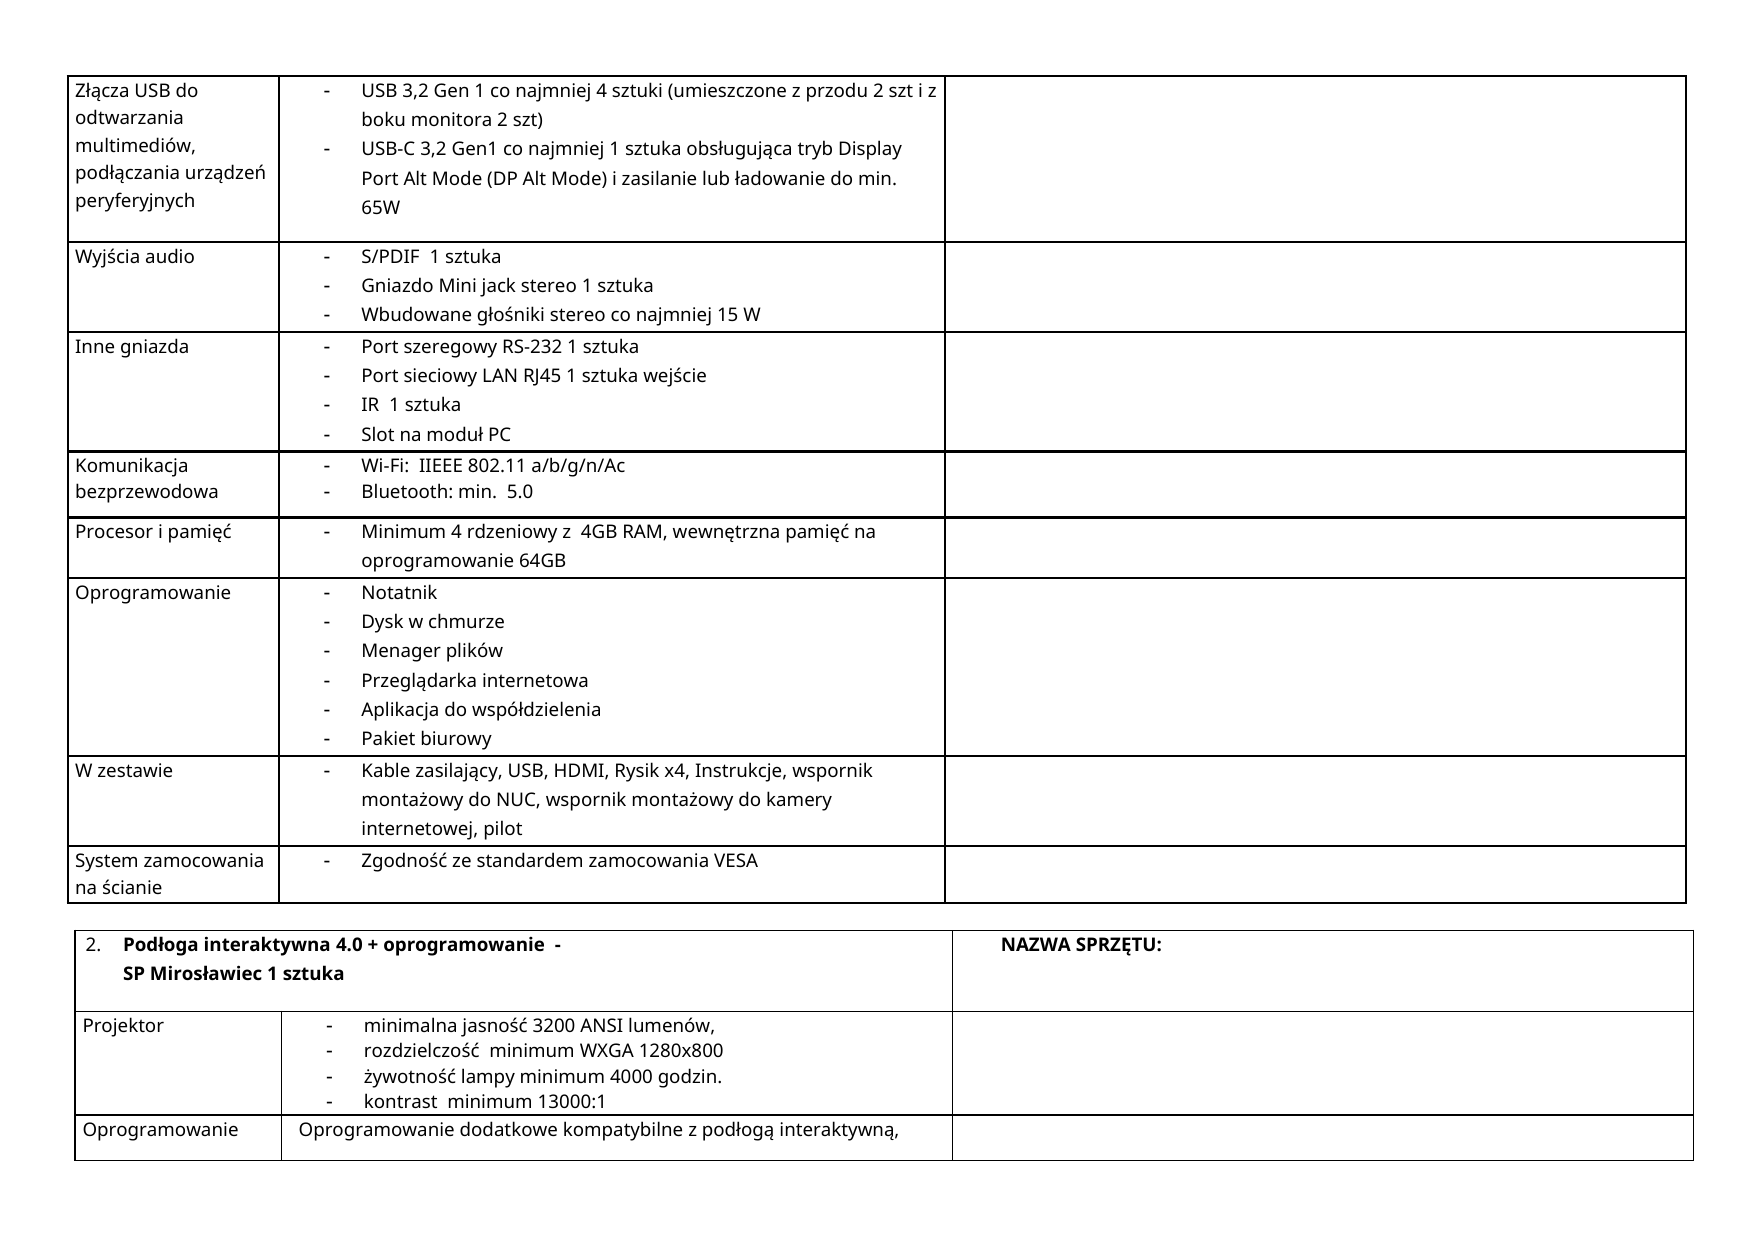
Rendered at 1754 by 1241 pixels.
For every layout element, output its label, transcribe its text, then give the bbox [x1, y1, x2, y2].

table_cell minimalna jasność 3200 ANSI lumenów, rozdzielczość minimum WXGA 1280x800 żywotność lampy minimum 4000 godzin. kontrast minimum 13000:1 [282, 1012, 952, 1114]
table_cell Port szeregowy RS-232 1 sztuka Port sieciowy LAN RJ45 1 sztuka wejście IR 1 sztuka Slot na moduł PC [280, 333, 944, 450]
table_cell W zestawie [69, 757, 278, 845]
table_cell [946, 579, 1685, 755]
table_header Podłoga interaktywna 4.0 + oprogramowanie - SP Mirosławiec 1 sztuka [76, 931, 952, 1011]
table_cell [946, 243, 1685, 331]
table_cell System zamocowania na ścianie [69, 847, 278, 902]
table_cell Minimum 4 rdzeniowy z 4GB RAM, wewnętrzna pamięć na oprogramowanie 64GB [280, 519, 944, 577]
table_cell [953, 1116, 1693, 1160]
table_cell Oprogramowanie [69, 579, 278, 755]
table_cell Procesor i pamięć [69, 519, 278, 577]
table_cell Wyjścia audio [69, 243, 278, 331]
table_cell Notatnik Dysk w chmurze Menager plików Przeglądarka internetowa Aplikacja do współdzielenia Pakiet biurowy [280, 579, 944, 755]
table_cell Kable zasilający, USB, HDMI, Rysik x4, Instrukcje, wspornik montażowy do NUC, wspornik montażowy do kamery internetowej, pilot [280, 757, 944, 845]
table_header NAZWA SPRZĘTU: [953, 931, 1693, 1011]
table_cell Zgodność ze standardem zamocowania VESA [280, 847, 944, 902]
table_cell Projektor [76, 1012, 281, 1114]
table_cell [946, 77, 1685, 241]
table_cell [953, 1012, 1693, 1114]
table_cell [946, 847, 1685, 902]
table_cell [76, 1116, 281, 1160]
table_cell [946, 519, 1685, 577]
table_cell USB 3,2 Gen 1 co najmniej 4 sztuki (umieszczone z przodu 2 szt i z boku monitora 2 szt) USB-C 3,2 Gen1 co najmniej 1 sztuka obsługująca tryb Display Port Alt Mode (DP Alt Mode) i zasilanie lub ładowanie do min. 65W [280, 77, 944, 241]
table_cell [282, 1116, 952, 1160]
table_cell Złącza USB do odtwarzania multimediów, podłączania urządzeń peryferyjnych [69, 77, 278, 241]
table_cell Komunikacja bezprzewodowa [69, 453, 278, 516]
table_cell [946, 757, 1685, 845]
table_cell Inne gniazda [69, 333, 278, 450]
table_cell Wi-Fi: IIEEE 802.11 a/b/g/n/Ac Bluetooth: min. 5.0 [280, 453, 944, 516]
table_cell [946, 453, 1685, 516]
table_cell [946, 333, 1685, 450]
table_cell S/PDIF 1 sztuka Gniazdo Mini jack stereo 1 sztuka Wbudowane głośniki stereo co najmniej 15 W [280, 243, 944, 331]
